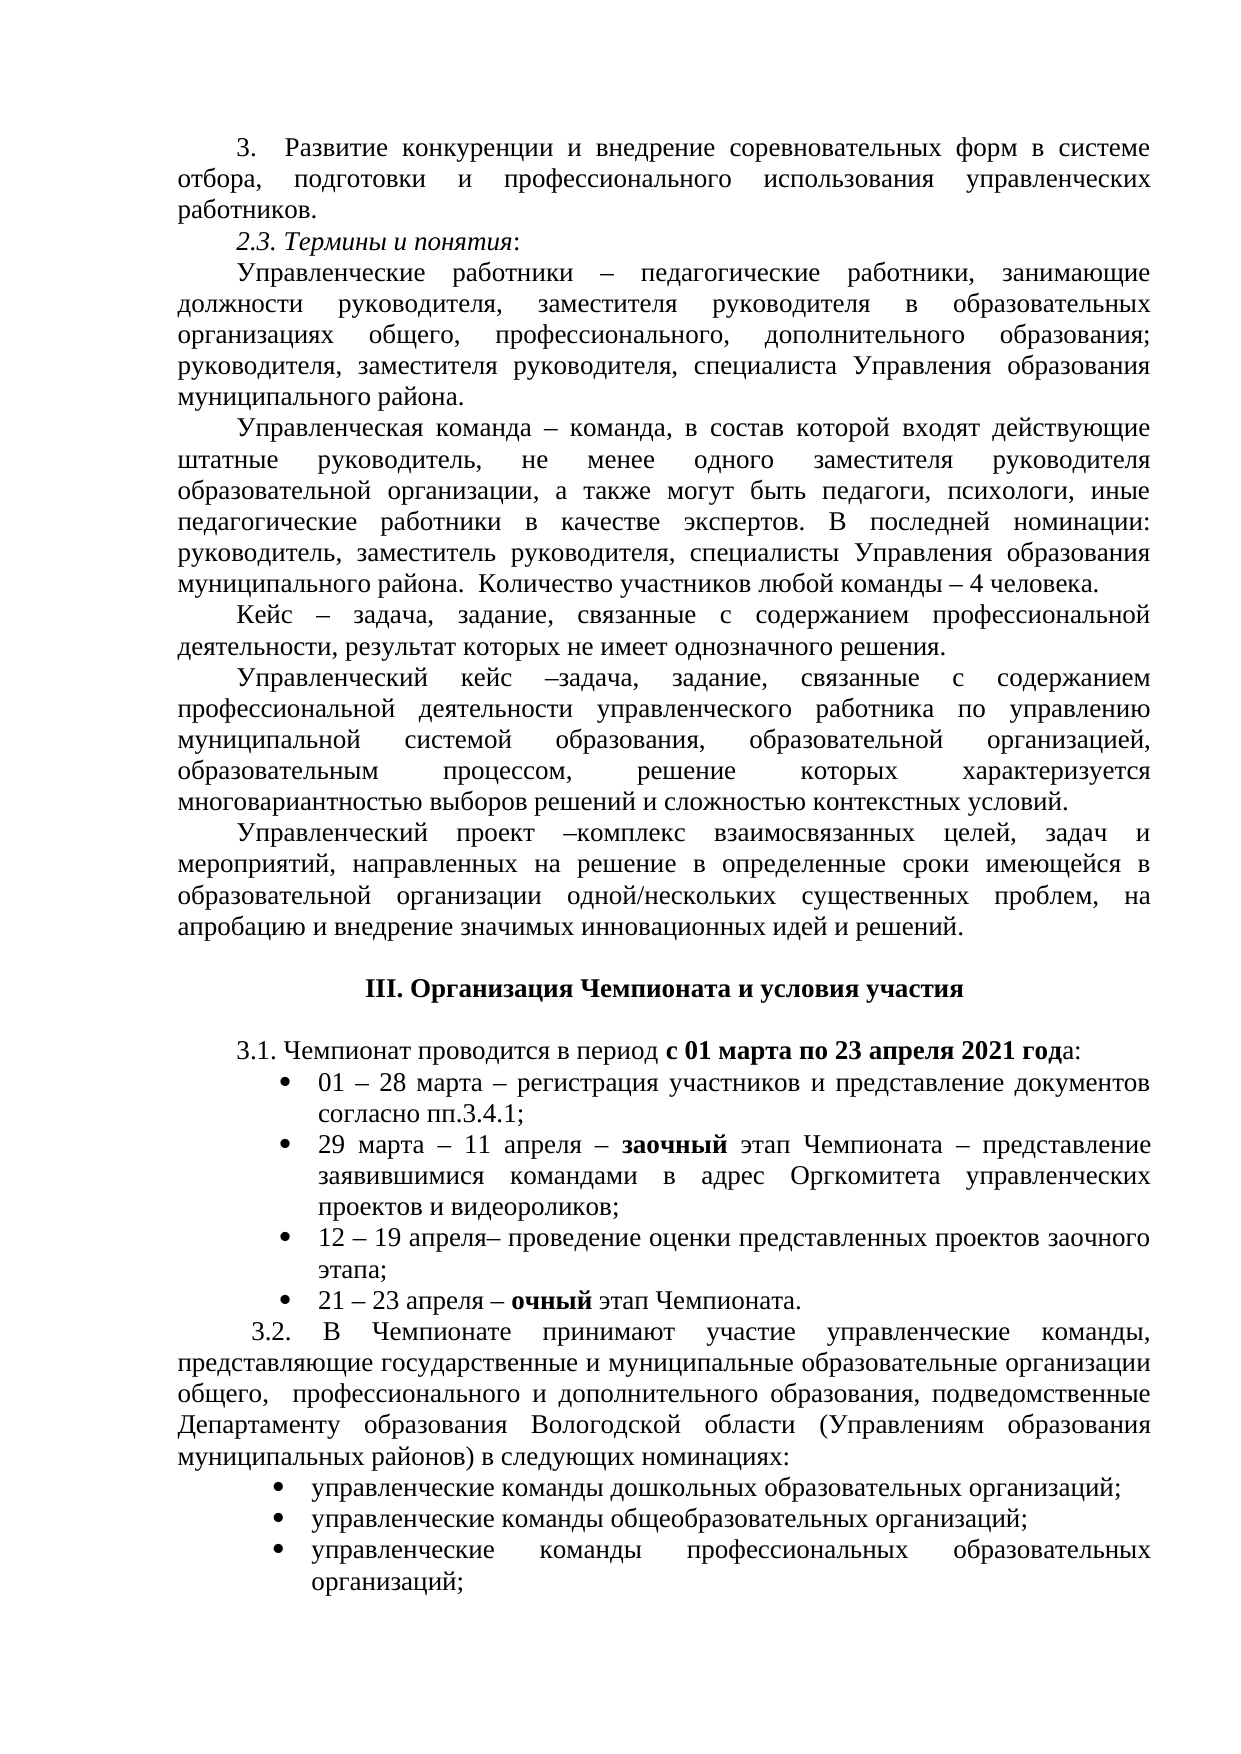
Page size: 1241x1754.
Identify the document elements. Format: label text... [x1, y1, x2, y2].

list управленческие команды профессиональных образовательных организаций; [274, 1533, 1152, 1596]
text 2.3. Термины и понятия: [177, 225, 1152, 256]
text III. Организация Чемпионата и условия участия [177, 972, 1152, 1003]
text 3.2. В Чемпионате принимают участие управленческие команды, представляющие государственные и муниципальные образовательные организации общего, профессионального и дополнительного образования, подведомственные Департаменту образования Вологодской области (Управлениям образования муниципальных районов) в следующих номинациях: [177, 1315, 1152, 1471]
text 3.1. Чемпионат проводится в период с 01 марта по 23 апреля 2021 года: [177, 1034, 1152, 1066]
list 21 – 23 апреля – очный этап Чемпионата. [280, 1284, 1152, 1315]
list управленческие команды общеобразовательных организаций; [274, 1502, 1152, 1533]
list 01 – 28 марта – регистрация участников и представление документов согласно пп.3.4.1; [280, 1066, 1152, 1128]
list 29 марта – 11 апреля – заочный этап Чемпионата – представление заявившимися командами в адрес Оргкомитета управленческих проектов и видеороликов; [280, 1128, 1152, 1222]
text Управленческий кейс –задача, задание, связанные с содержанием профессиональной деятельности управленческого работника по управлению муниципальной системой образования, образовательной организацией, образовательным процессом, решение которых характеризуется многовариантностью выборов решений и сложностью контекстных условий. [177, 661, 1152, 816]
text Управленческая команда – команда, в состав которой входят действующие штатные руководитель, не менее одного заместителя руководителя образовательной организации, а также могут быть педагоги, психологи, иные педагогические работники в качестве экспертов. В последней номинации: руководитель, заместитель руководителя, специалисты Управления образования муниципального района. Количество участников любой команды – 4 человека. [177, 412, 1152, 598]
list 12 – 19 апреля– проведение оценки представленных проектов заочного этапа; [280, 1222, 1152, 1284]
text Управленческий проект –комплекс взаимосвязанных целей, задач и мероприятий, направленных на решение в определенные сроки имеющейся в образовательной организации одной/нескольких существенных проблем, на апробацию и внедрение значимых инновационных идей и решений. [177, 816, 1152, 941]
list управленческие команды дошкольных образовательных организаций; [274, 1471, 1152, 1502]
text 3. Развитие конкуренции и внедрение соревновательных форм в системе отбора, подготовки и профессионального использования управленческих работников. [177, 131, 1152, 225]
text Управленческие работники – педагогические работники, занимающие должности руководителя, заместителя руководителя в образовательных организациях общего, профессионального, дополнительного образования; руководителя, заместителя руководителя, специалиста Управления образования муниципального района. [177, 256, 1152, 412]
text Кейс – задача, задание, связанные с содержанием профессиональной деятельности, результат которых не имеет однозначного решения. [177, 598, 1152, 661]
